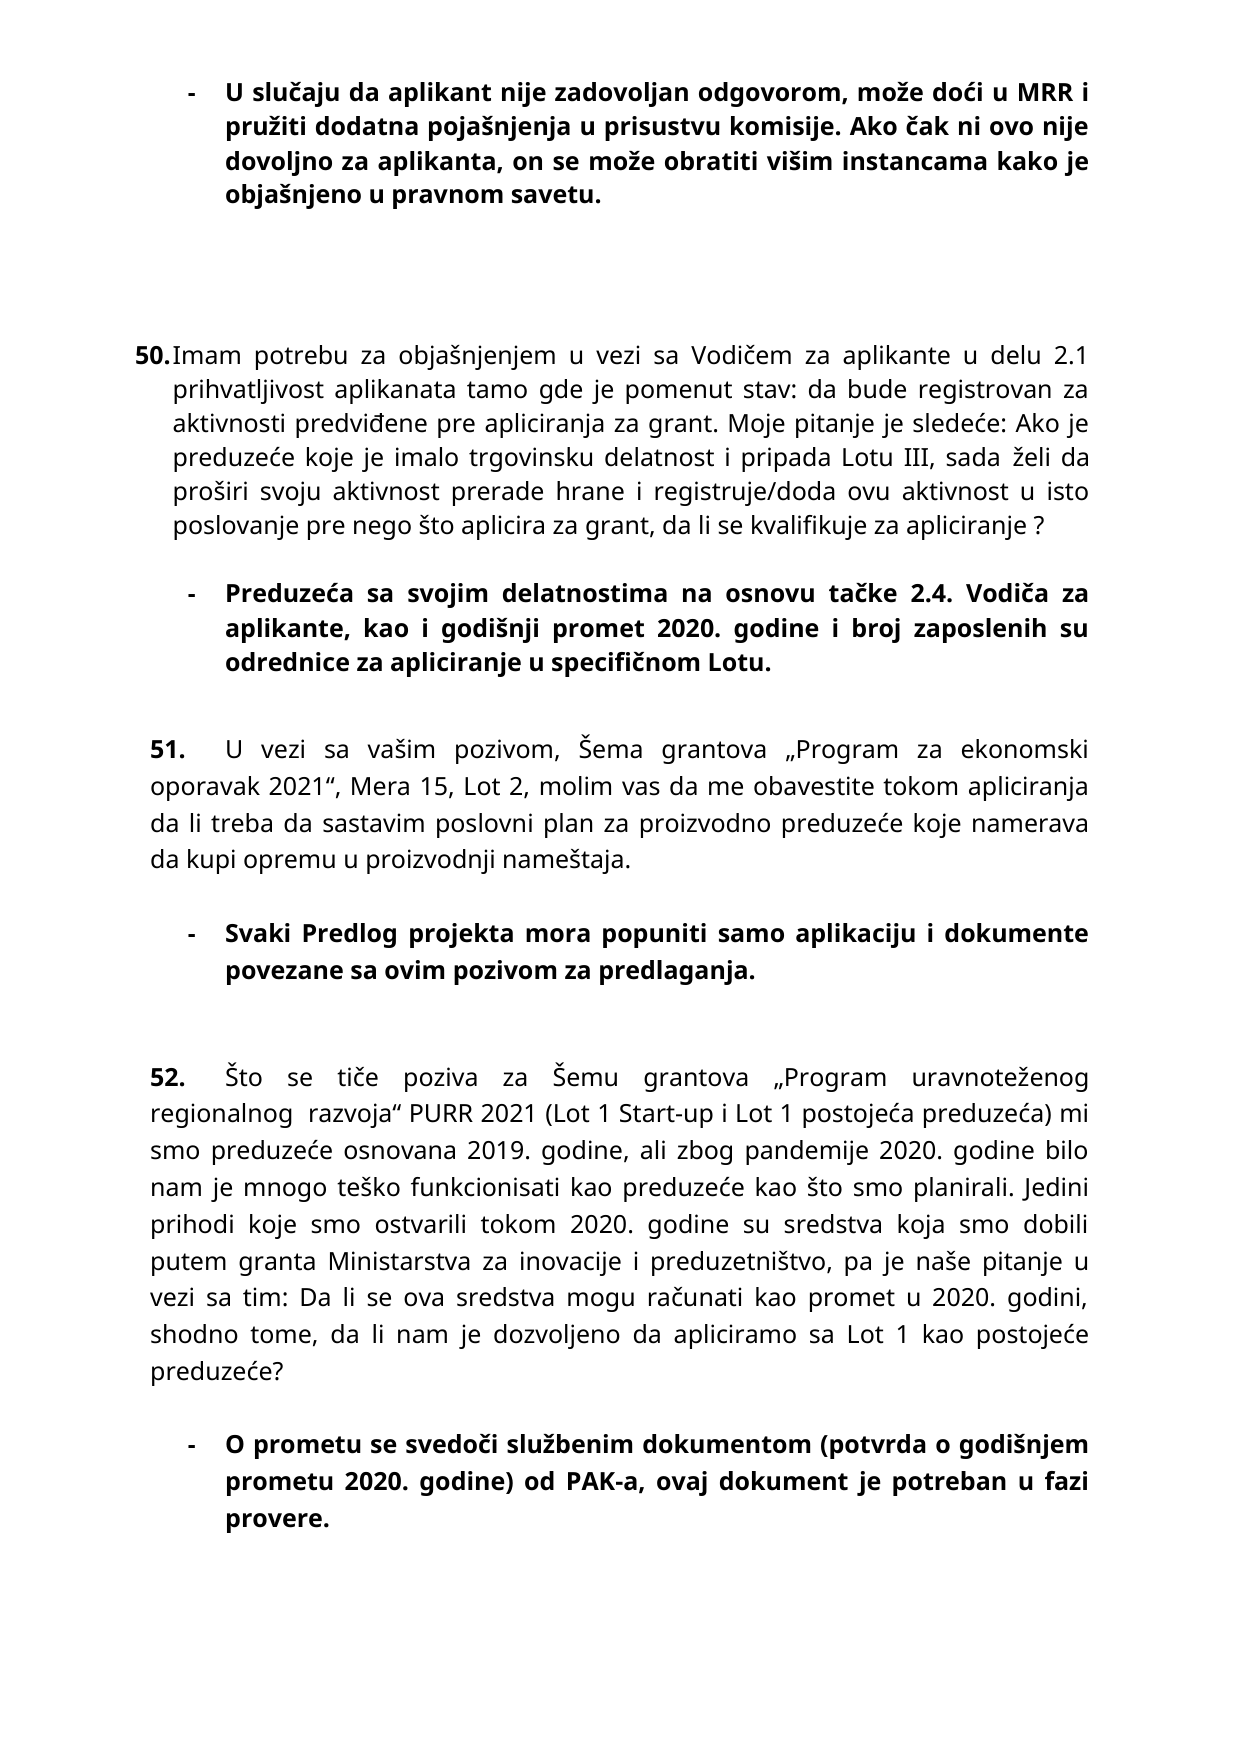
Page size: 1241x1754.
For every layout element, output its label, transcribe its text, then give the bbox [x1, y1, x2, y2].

list U slučaju da aplikant nije zadovoljan odgovorom, može doći u MRR i pružiti dodatna pojašnjenja u prisustvu komisije. Ako čak ni ovo nije dovoljno za aplikanta, on se može obratiti višim instancama kako je objašnjeno u pravnom savetu. [187, 75, 1090, 211]
list Imam potrebu za objašnjenjem u vezi sa Vodičem za aplikante u delu 2.1 prihvatljivost aplikanata tamo gde je pomenut stav: da bude registrovan za aktivnosti predviđene pre apliciranja za grant. Moje pitanje je sledeće: Ako je preduzeće koje je imalo trgovinsku delatnost i pripada Lotu III, sada želi da proširi svoju aktivnost prerade hrane i registruje/doda ovu aktivnost u isto poslovanje pre nego što aplicira za grant, da li se kvalifikuje za apliciranje ? [135, 338, 1090, 542]
list U vezi sa vašim pozivom, Šema grantova „Program za ekonomski oporavak 2021“, Mera 15, Lot 2, molim vas da me obavestite tokom apliciranja da li treba da sastavim poslovni plan za proizvodno preduzeće koje namerava da kupi opremu u proizvodnji nameštaja. [150, 732, 1090, 876]
list Svaki Predlog projekta mora popuniti samo aplikaciju i dokumente povezane sa ovim pozivom za predlaganja. [187, 916, 1090, 986]
list Što se tiče poziva za Šemu grantova „Program uravnoteženog regionalnog razvoja“ PURR 2021 (Lot 1 Start-up i Lot 1 postojeća preduzeća) mi smo preduzeće osnovana 2019. godine, ali zbog pandemije 2020. godine bilo nam je mnogo teško funkcionisati kao preduzeće kao što smo planirali. Jedini prihodi koje smo ostvarili tokom 2020. godine su sredstva koja smo dobili putem granta Ministarstva za inovacije i preduzetništvo, pa je naše pitanje u vezi sa tim: Da li se ova sredstva mogu računati kao promet u 2020. godini, shodno tome, da li nam je dozvoljeno da apliciramo sa Lot 1 kao postojeće preduzeće? [150, 1059, 1090, 1387]
list O prometu se svedoči službenim dokumentom (potvrda o godišnjem prometu 2020. godine) od PAK-a, ovaj dokument je potreban u fazi provere. [187, 1427, 1090, 1534]
list Preduzeća sa svojim delatnostima na osnovu tačke 2.4. Vodiča za aplikante, kao i godišnji promet 2020. godine i broj zaposlenih su odrednice za apliciranje u specifičnom Lotu. [187, 576, 1090, 678]
